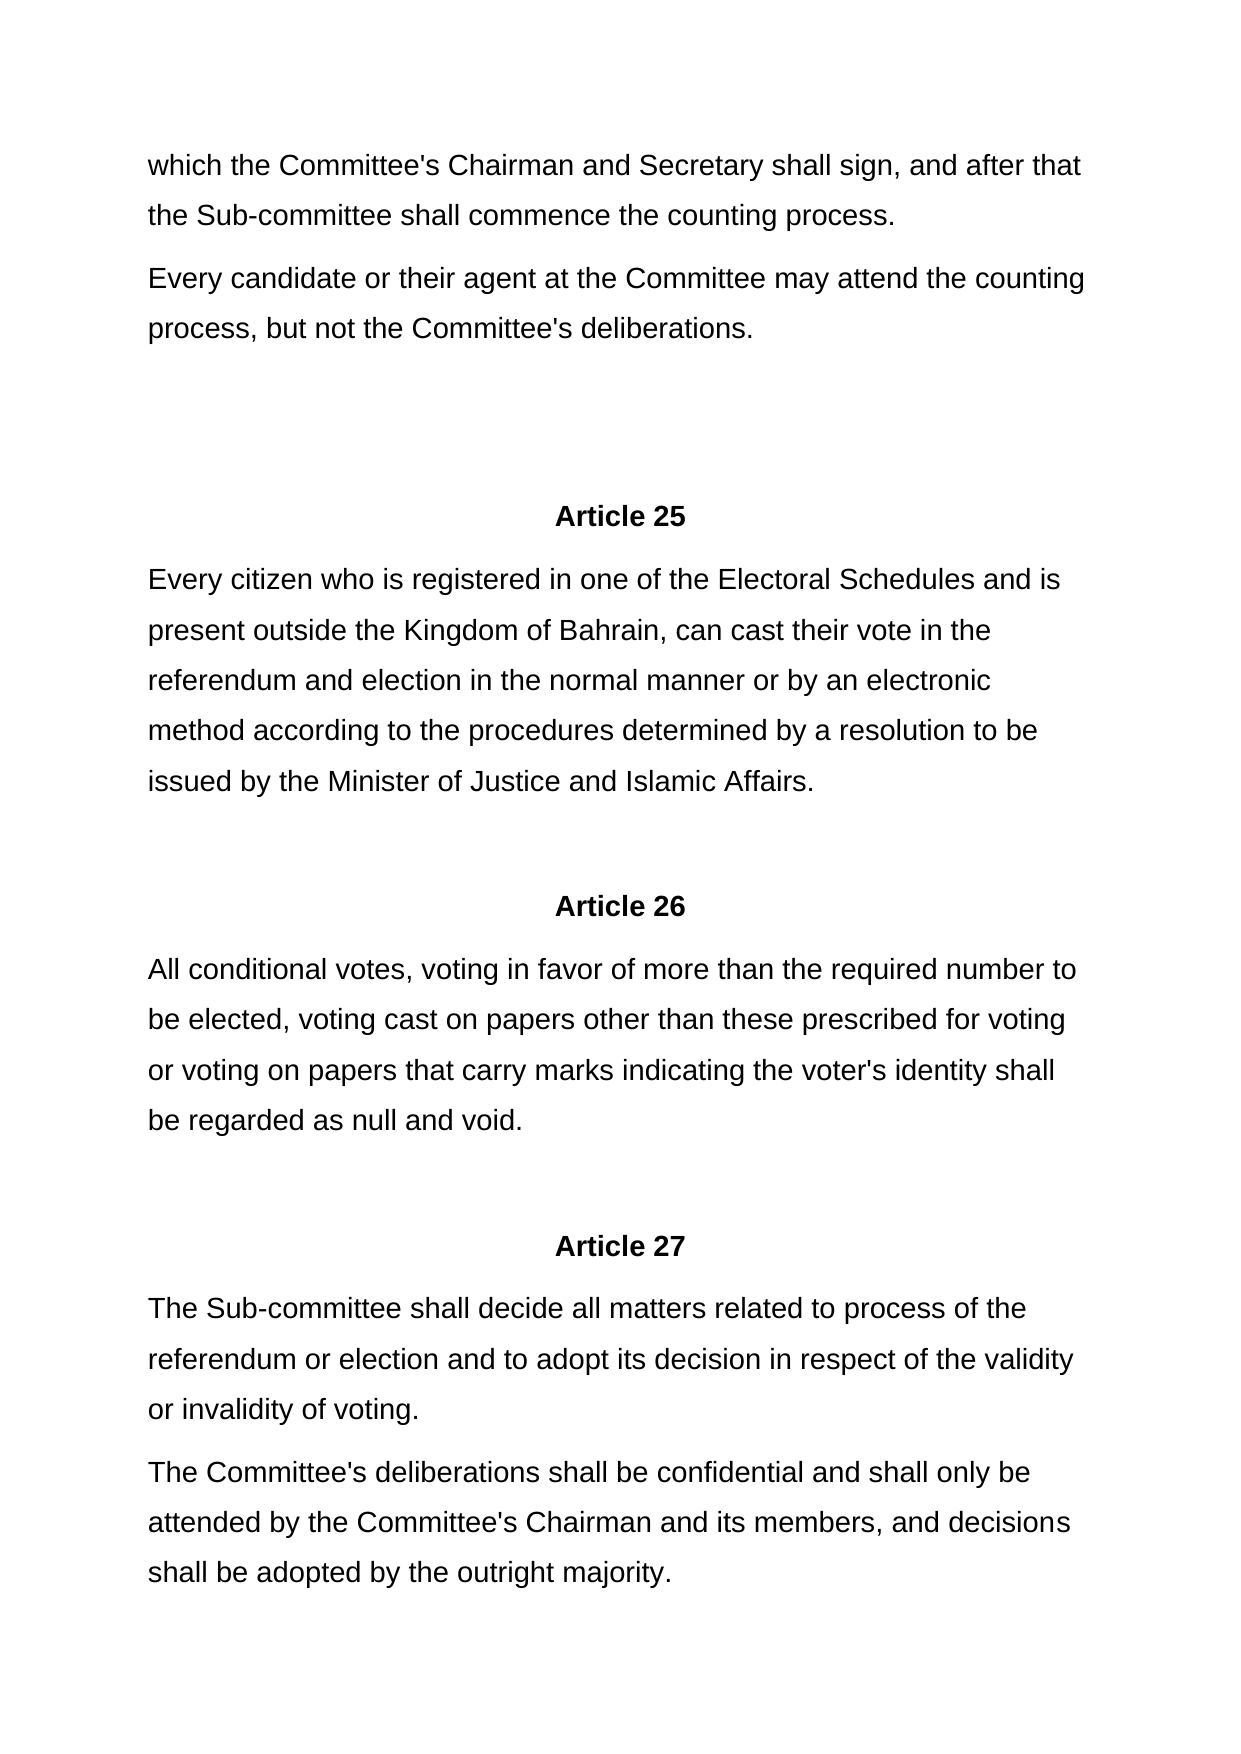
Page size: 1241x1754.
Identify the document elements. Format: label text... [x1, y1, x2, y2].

text The Sub-committee shall decide all matters related to process of the referendum or election and to adopt its decision in respect of the validity or invalidity of voting. [148, 1291, 1093, 1426]
text Article 26 [148, 889, 1093, 923]
text The Committee's deliberations shall be confidential and shall only be attended by the Committee's Chairman and its members, and decisions shall be adopted by the outright majority. [148, 1455, 1093, 1589]
text Article 27 [148, 1228, 1093, 1262]
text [148, 148, 1093, 231]
text Every candidate or their agent at the Committee may attend the counting process, but not the Committee's deliberations. [148, 261, 1093, 344]
text Article 25 [148, 499, 1093, 533]
text Every citizen who is registered in one of the Electoral Schedules and is present outside the Kingdom of Bahrain, can cast their vote in the referendum and election in the normal manner or by an electronic method according to the procedures determined by a resolution to be issued by the Minister of Justice and Islamic Affairs. [148, 562, 1093, 797]
text All conditional votes, voting in favor of more than the required number to be elected, voting cast on papers other than these prescribed for voting or voting on papers that carry marks indicating the voter's identity shall be regarded as null and void. [148, 952, 1093, 1136]
